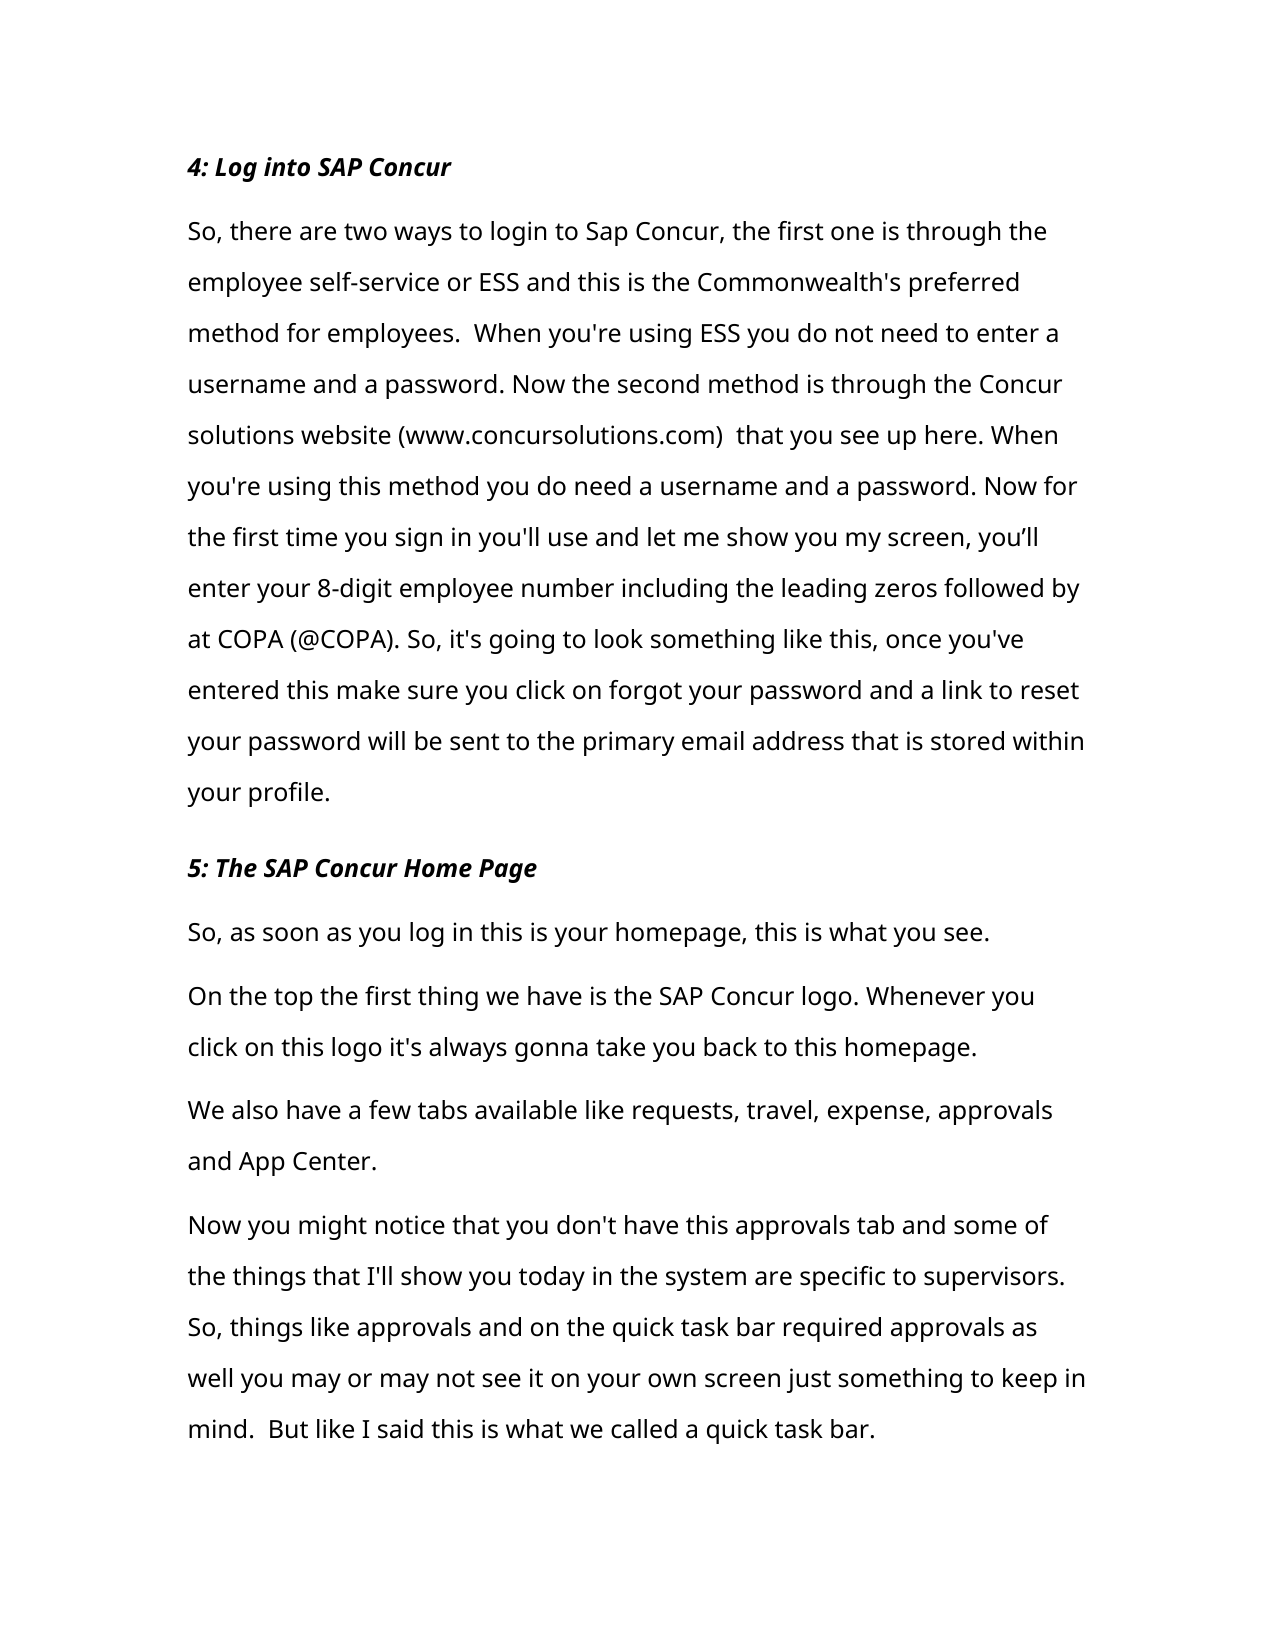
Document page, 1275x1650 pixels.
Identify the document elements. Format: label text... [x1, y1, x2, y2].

subtitle 4: Log into SAP Concur [187, 150, 1087, 184]
text On the top the first thing we have is the SAP Concur logo. Whenever you click on this logo it's always gonna take you back to this homepage. [187, 978, 1087, 1063]
text Now you might notice that you don't have this approvals tab and some of the things that I'll show you today in the system are specific to supervisors. So, things like approvals and on the quick task bar required approvals as well you may or may not see it on your own screen just something to keep in mind. But like I said this is what we called a quick task bar. [187, 1207, 1087, 1446]
text So, as soon as you log in this is your homepage, this is what you see. [187, 914, 1087, 949]
subtitle 5: The SAP Concur Home Page [187, 851, 1087, 885]
text So, there are two ways to login to Sap Concur, the first one is through the employee self-service or ESS and this is the Commonwealth's preferred method for employees. When you're using ESS you do not need to enter a username and a password. Now the second method is through the Concur solutions website (www.concursolutions.com) that you see up here. When you're using this method you do need a username and a password. Now for the first time you sign in you'll use and let me show you my screen, you’ll enter your 8-digit employee number including the leading zeros followed by at COPA (@COPA). So, it's going to look something like this, once you've entered this make sure you click on forgot your password and a link to reset your password will be sent to the primary email address that is stored within your profile. [187, 213, 1087, 809]
text We also have a few tabs available like requests, travel, expense, approvals and App Center. [187, 1093, 1087, 1178]
